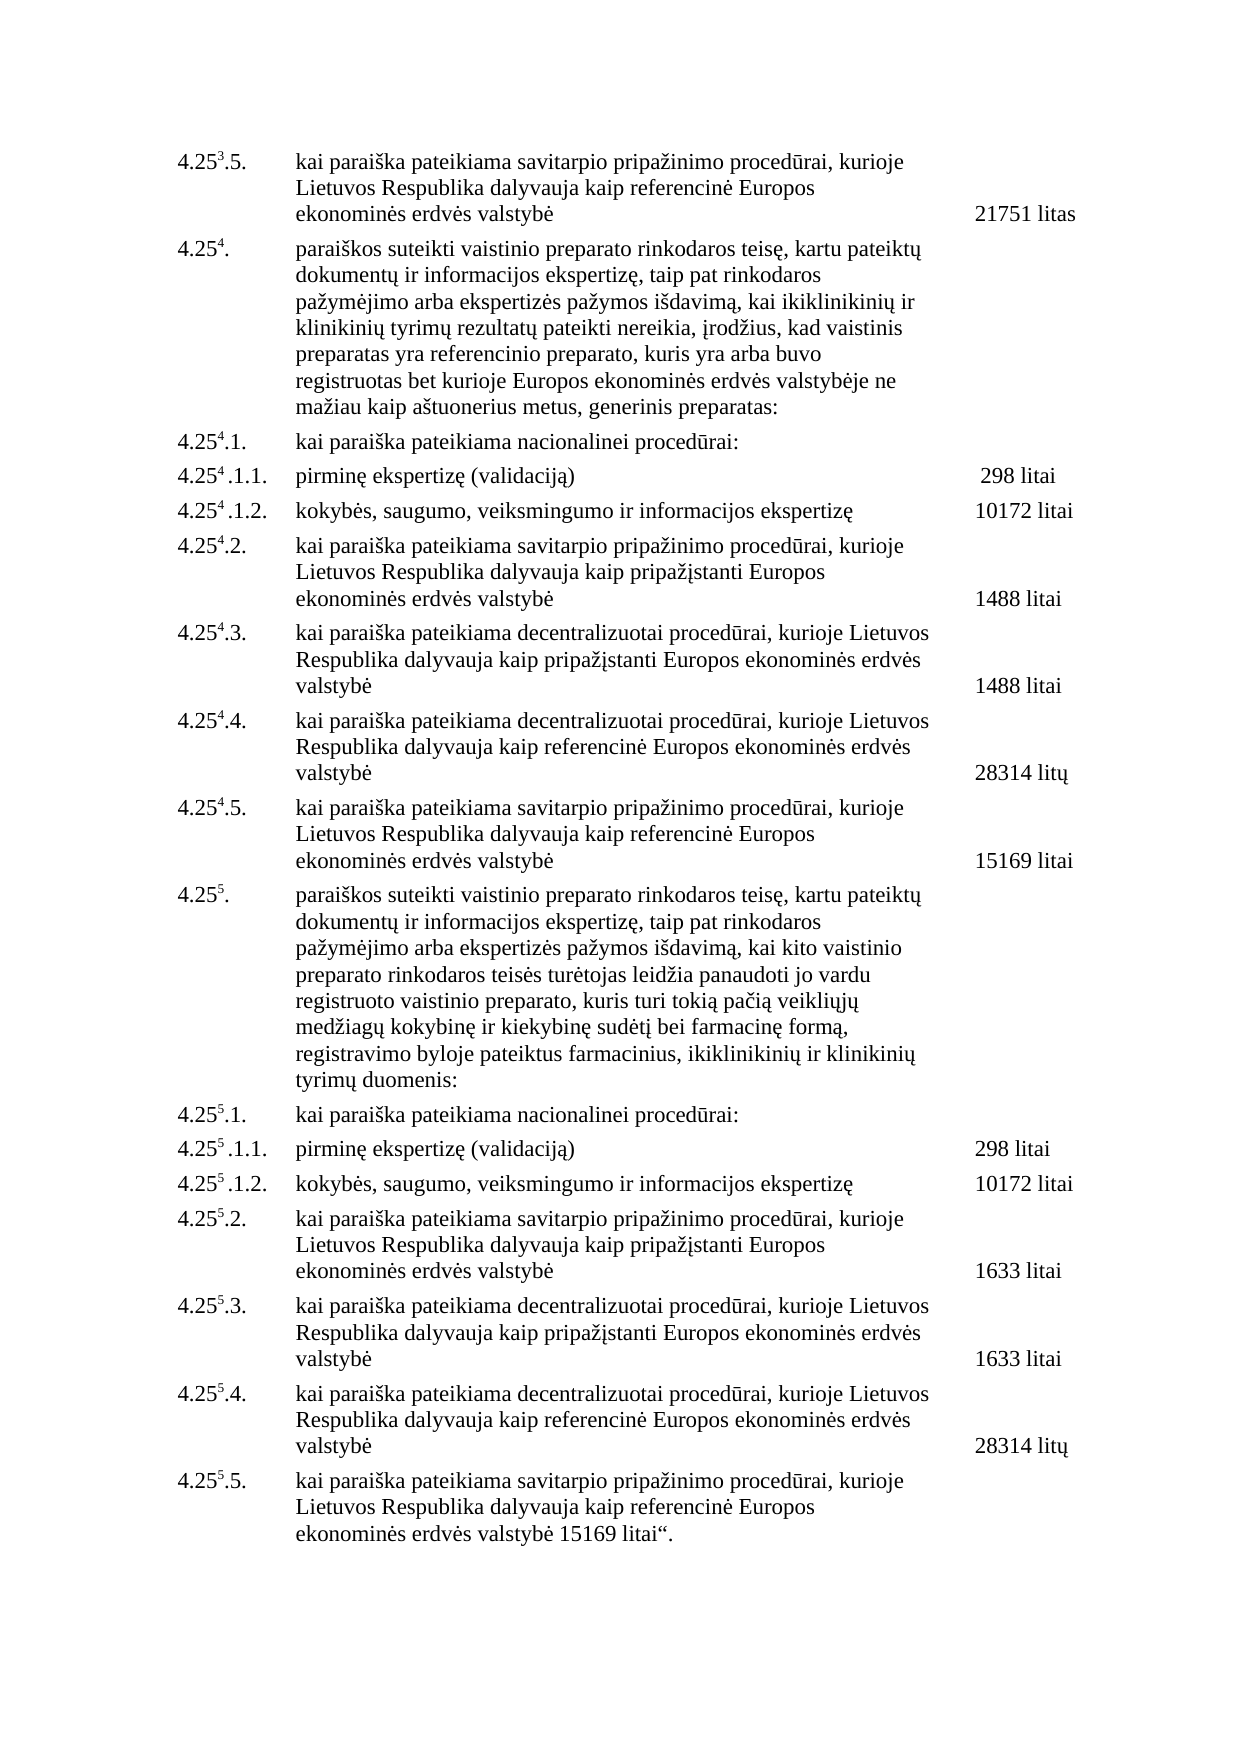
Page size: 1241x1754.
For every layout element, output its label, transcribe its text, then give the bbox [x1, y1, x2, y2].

text 4.255.1. kai paraiška pateikiama nacionalinei procedūrai: [177, 1101, 930, 1127]
text 4.255.2. kai paraiška pateikiama savitarpio pripažinimo procedūrai, kurioje Lietuvos Respublika dalyvauja kaip pripažįstanti Europos ekonominės erdvės valstybė 1633 litai [177, 1205, 930, 1284]
text 4.254.1. kai paraiška pateikiama nacionalinei procedūrai: [177, 428, 930, 454]
text 4.255.3. kai paraiška pateikiama decentralizuotai procedūrai, kurioje Lietuvos Respublika dalyvauja kaip pripažįstanti Europos ekonominės erdvės valstybė 1633 litai [177, 1292, 930, 1371]
text 4.255 .1.2. kokybės, saugumo, veiksmingumo ir informacijos ekspertizę 10172 litai [177, 1170, 930, 1196]
text 4.255. paraiškos suteikti vaistinio preparato rinkodaros teisę, kartu pateiktų dokumentų ir informacijos ekspertizę, taip pat rinkodaros pažymėjimo arba ekspertizės pažymos išdavimą, kai kito vaistinio preparato rinkodaros teisės turėtojas leidžia panaudoti jo vardu registruoto vaistinio preparato, kuris turi tokią pačią veikliųjų medžiagų kokybinę ir kiekybinę sudėtį bei farmacinę formą, registravimo byloje pateiktus farmacinius, ikiklinikinių ir klinikinių tyrimų duomenis: [177, 882, 930, 1092]
text 4.255 .1.1. pirminę ekspertizę (validaciją) 298 litai [177, 1135, 930, 1162]
text 4.255.5. kai paraiška pateikiama savitarpio pripažinimo procedūrai, kurioje Lietuvos Respublika dalyvauja kaip referencinė Europos ekonominės erdvės valstybė 15169 litai“. [177, 1467, 930, 1546]
text 4.254.3. kai paraiška pateikiama decentralizuotai procedūrai, kurioje Lietuvos Respublika dalyvauja kaip pripažįstanti Europos ekonominės erdvės valstybė 1488 litai [177, 619, 930, 698]
text 4.254.4. kai paraiška pateikiama decentralizuotai procedūrai, kurioje Lietuvos Respublika dalyvauja kaip referencinė Europos ekonominės erdvės valstybė 28314 litų [177, 707, 930, 786]
text 4.254 .1.1. pirminę ekspertizę (validaciją) 298 litai [177, 463, 930, 489]
text 4.254.5. kai paraiška pateikiama savitarpio pripažinimo procedūrai, kurioje Lietuvos Respublika dalyvauja kaip referencinė Europos ekonominės erdvės valstybė 15169 litai [177, 794, 930, 873]
text 4.254.2. kai paraiška pateikiama savitarpio pripažinimo procedūrai, kurioje Lietuvos Respublika dalyvauja kaip pripažįstanti Europos ekonominės erdvės valstybė 1488 litai [177, 532, 930, 611]
text 4.254. paraiškos suteikti vaistinio preparato rinkodaros teisę, kartu pateiktų dokumentų ir informacijos ekspertizę, taip pat rinkodaros pažymėjimo arba ekspertizės pažymos išdavimą, kai ikiklinikinių ir klinikinių tyrimų rezultatų pateikti nereikia, įrodžius, kad vaistinis preparatas yra referencinio preparato, kuris yra arba buvo registruotas bet kurioje Europos ekonominės erdvės valstybėje ne mažiau kaip aštuonerius metus, generinis preparatas: [177, 235, 930, 419]
text 4.253.5. kai paraiška pateikiama savitarpio pripažinimo procedūrai, kurioje Lietuvos dalyvauja kaip referencinė Europos ekonominės erdvės valstybė 21751 litas [177, 148, 930, 227]
text 4.255.4. kai paraiška pateikiama decentralizuotai procedūrai, kurioje Lietuvos Respublika dalyvauja kaip referencinė Europos ekonominės erdvės valstybė 28314 litų [177, 1379, 930, 1459]
text 4.254 .1.2. kokybės, saugumo, veiksmingumo ir informacijos ekspertizę 10172 litai [177, 497, 930, 524]
